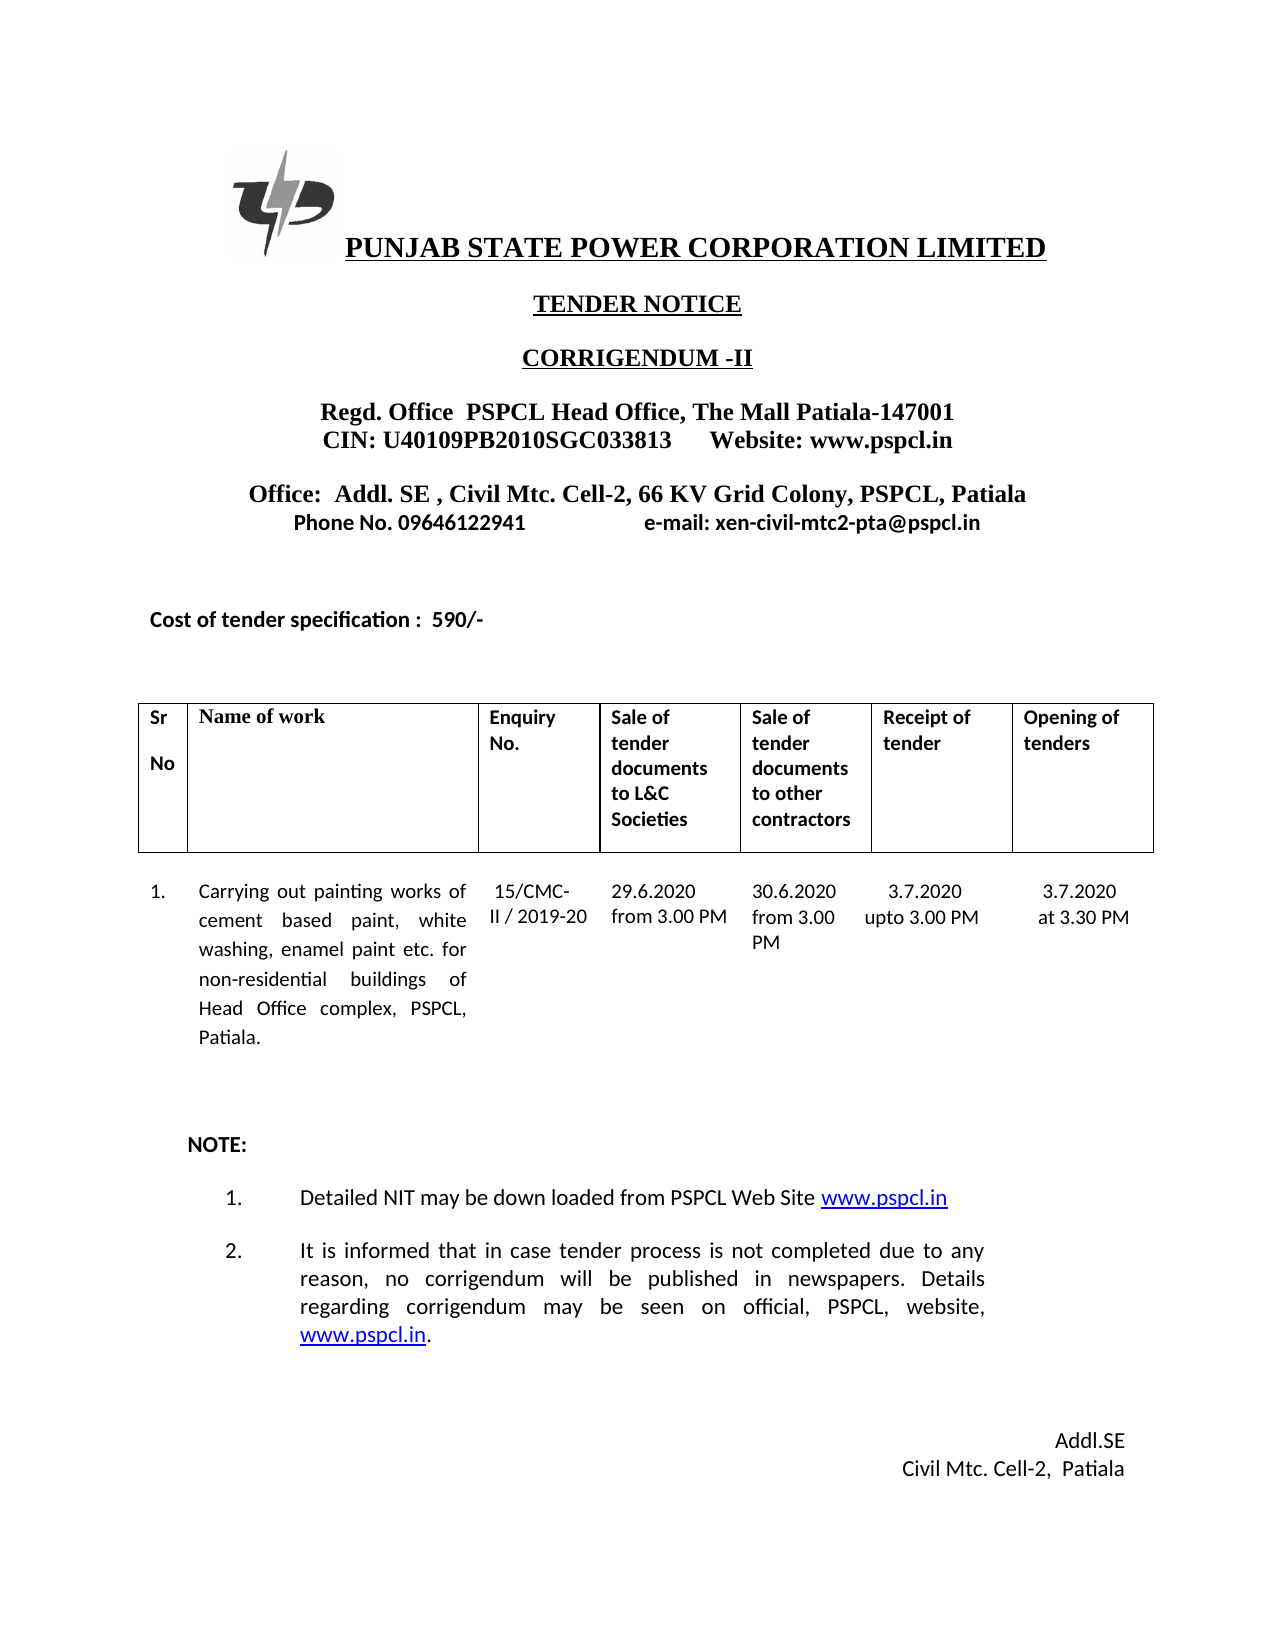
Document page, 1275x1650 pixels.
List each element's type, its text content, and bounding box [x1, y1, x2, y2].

title PUNJAB STATE POWER CORPORATION LIMITED [150, 150, 1125, 264]
text Phone No. 09646122941 e-mail: xen-civil-mtc2-pta@pspcl.in [150, 508, 1125, 536]
table_cell Carrying out painting works of cement based paint, white washing, enamel paint etc. for non-residential buildings of Head Office complex, PSPCL, Patiala. [188, 853, 478, 1074]
table_header Sale of tender documents to L&C Societies [601, 704, 740, 852]
table_header Enquiry No. [479, 704, 599, 852]
text Civil Mtc. Cell-2, Patiala [150, 1454, 1125, 1482]
subtitle TENDER NOTICE [150, 289, 1125, 318]
text 1. Detailed NIT may be down loaded from PSPCL Web Site www.pspcl.in [187, 1183, 1125, 1211]
table_header Opening of tenders [1013, 704, 1153, 852]
table_header Sr No [139, 704, 187, 852]
table_header Sale of tender documents to other contractors [741, 704, 871, 852]
text 2. It is informed that in case tender process is not completed due to any reason, no corrigendum will be published in newspapers. Details regarding corrigendum may be seen on official, PSPCL, website, www.pspcl.in. [225, 1236, 986, 1348]
table_cell 1. [139, 853, 187, 1074]
subtitle CORRIGENDUM -II [150, 343, 1125, 372]
table_cell 29.6.2020 from 3.00 PM [600, 853, 741, 1074]
table_cell 3.7.2020 at 3.30 PM [1003, 853, 1144, 1074]
subtitle CIN: U40109PB2010SGC033813 Website: www.pspcl.in [150, 425, 1125, 454]
subtitle Regd. Office PSPCL Head Office, The Mall Patiala-147001 [150, 397, 1125, 425]
table_cell 3.7.2020 upto 3.00 PM [853, 853, 1003, 1074]
subtitle Office: Addl. SE , Civil Mtc. Cell-2, 66 KV Grid Colony, PSPCL, Patiala [150, 479, 1125, 508]
table_cell 30.6.2020 from 3.00 PM [741, 853, 853, 1074]
text Addl.SE [150, 1426, 1125, 1454]
text Cost of tender specification : 590/- [150, 606, 1125, 633]
table_header Name of work [188, 704, 478, 852]
table_header Receipt of tender [872, 704, 1012, 852]
text NOTE: [187, 1130, 1125, 1158]
table_cell 15/CMC-II / 2019-20 [478, 853, 600, 1074]
